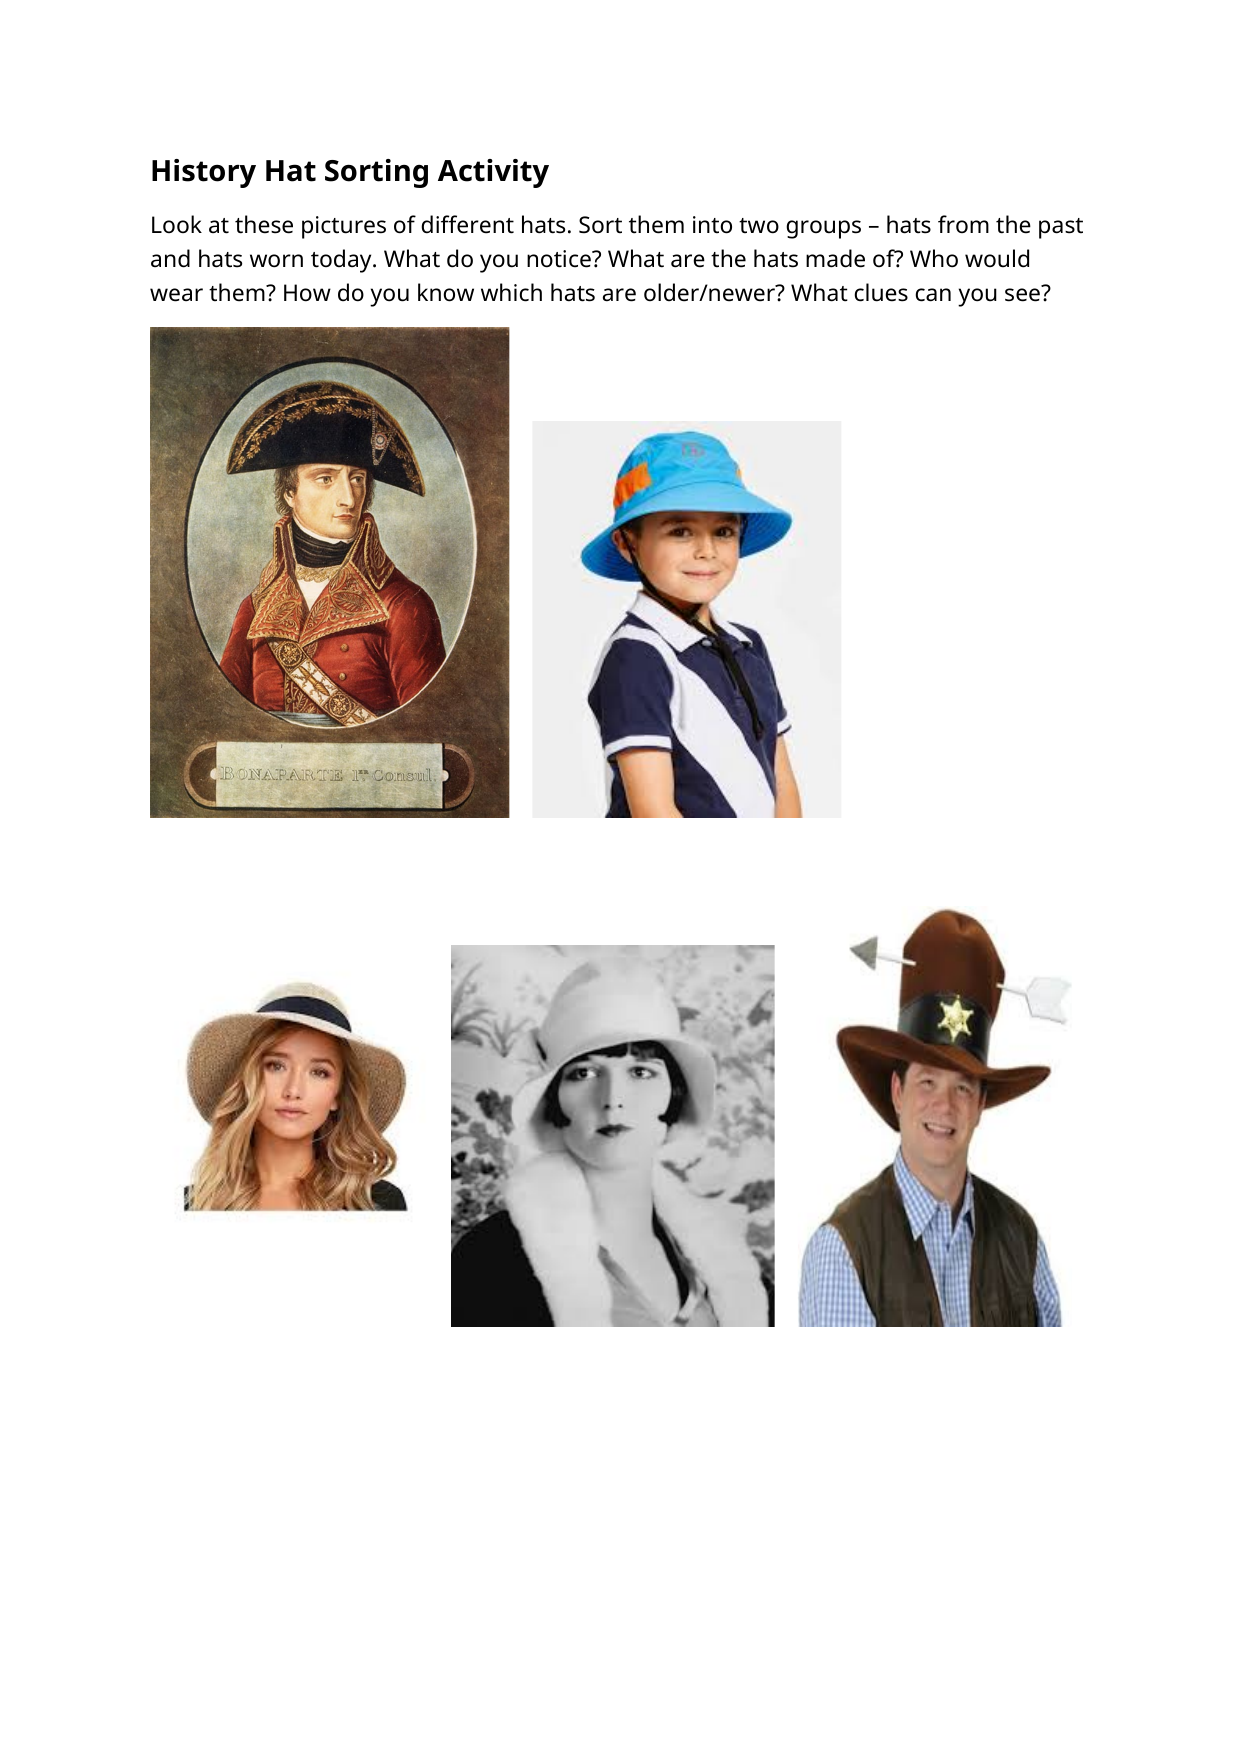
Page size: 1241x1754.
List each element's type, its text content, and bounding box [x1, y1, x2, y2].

text Look at these pictures of different hats. Sort them into two groups – hats from the past and hats worn today. What do you notice? What are the hats made of? Who would wear them? How do you know which hats are older/newer? What clues can you see? [150, 209, 1090, 308]
picture [532, 421, 842, 818]
text History Hat Sorting Activity [150, 150, 1090, 190]
picture [451, 945, 775, 1327]
picture [150, 327, 510, 818]
picture [150, 897, 436, 1327]
picture [797, 906, 1073, 1327]
